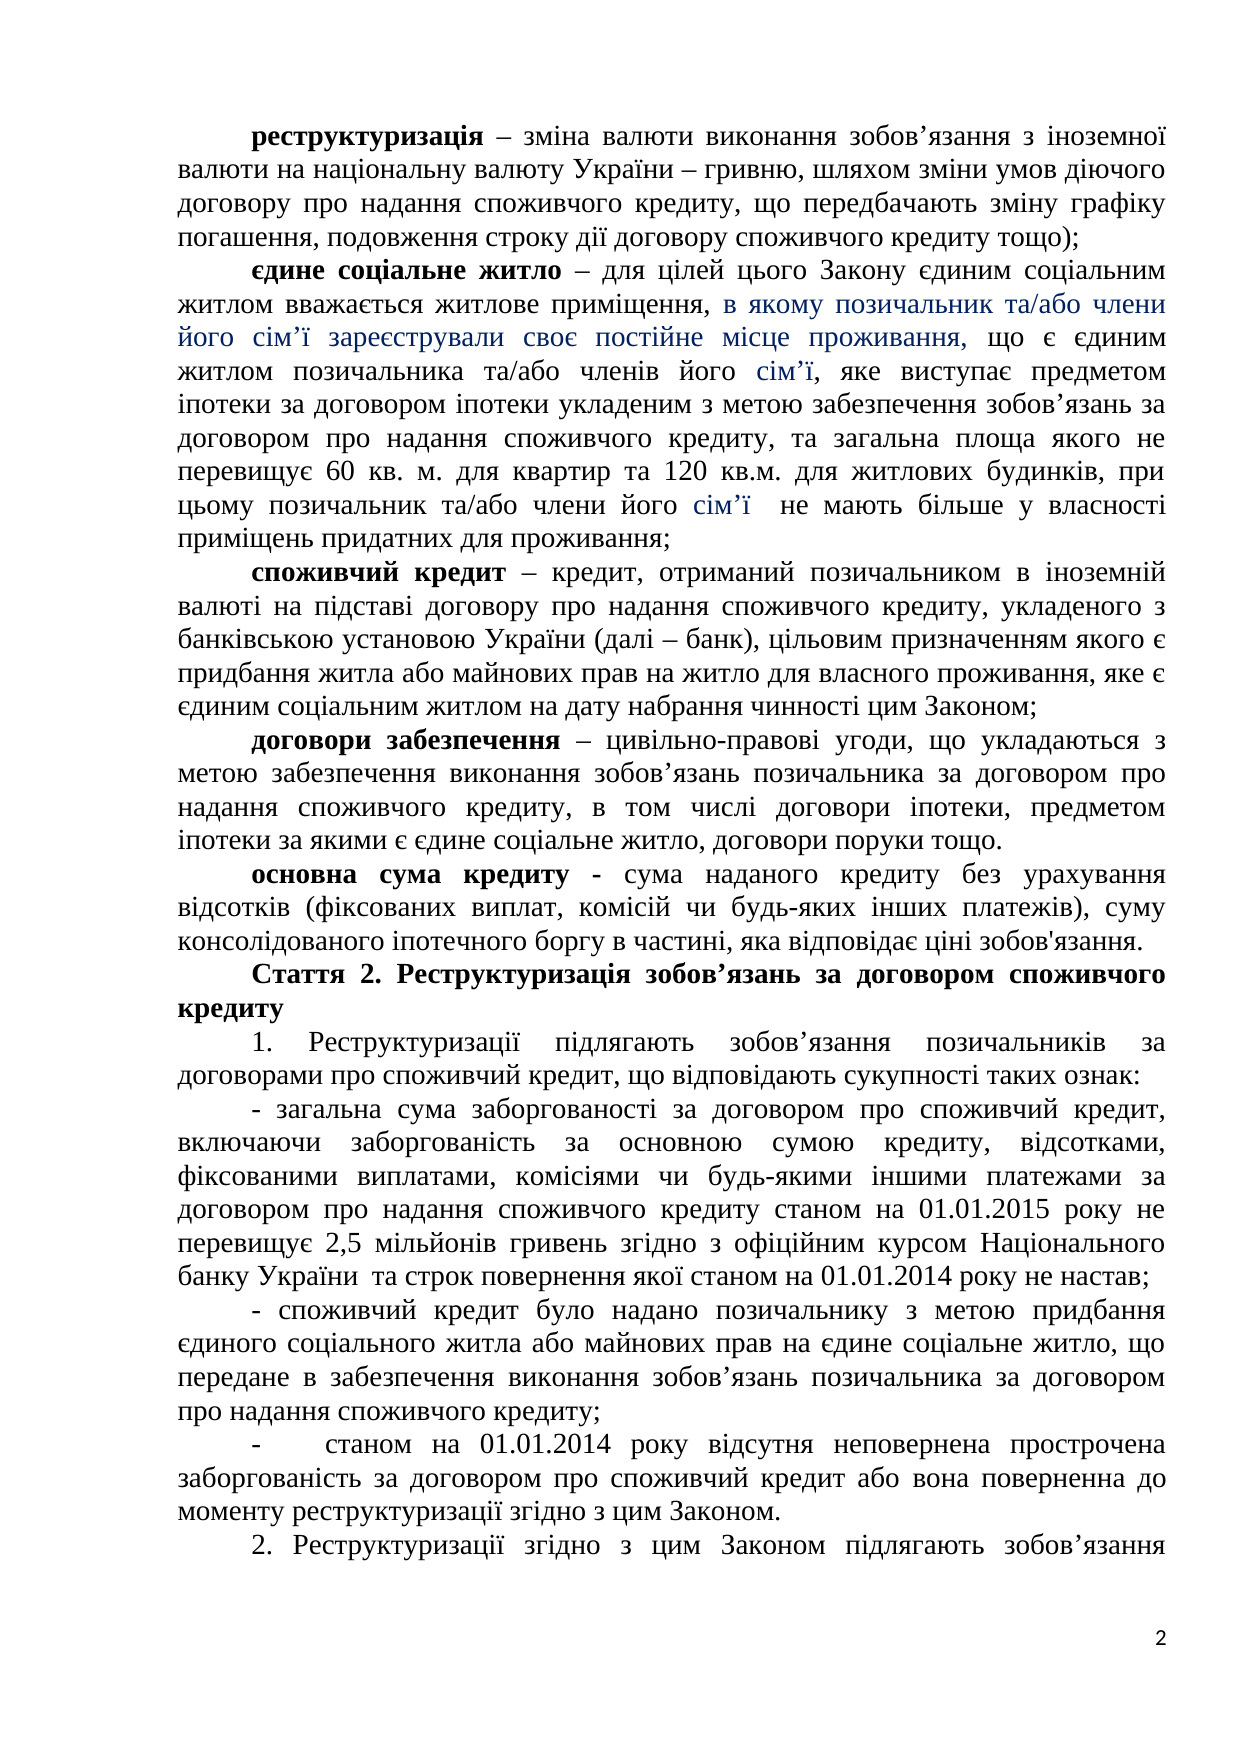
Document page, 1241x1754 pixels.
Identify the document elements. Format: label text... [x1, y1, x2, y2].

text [177, 1527, 1167, 1560]
text - споживчий кредит було надано позичальнику з метою придбання єдиного соціального житла або майнових прав на єдине соціальне житло, що передане в забезпечення виконання зобов’язань позичальника за договором про надання споживчого кредиту; [177, 1292, 1167, 1426]
text 1. Реструктуризації підлягають зобов’язання позичальників за договорами про споживчий кредит, що відповідають сукупності таких ознак: [177, 1024, 1167, 1091]
text Стаття 2. Реструктуризація зобов’язань за договором споживчого кредиту [177, 957, 1167, 1024]
text основна сума кредиту - сума наданого кредиту без урахування відсотків (фіксованих виплат, комісій чи будь-яких інших платежів), суму консолідованого іпотечного боргу в частині, яка відповідає ціні зобов'язання. [177, 856, 1167, 957]
text реструктуризація – зміна валюти виконання зобов’язання з іноземної валюти на національну валюту України – гривню, шляхом зміни умов діючого договору про надання споживчого кредиту, що передбачають зміну графіку погашення, подовження строку дії договору споживчого кредиту тощо); [177, 118, 1167, 252]
list станом на 01.01.2014 року відсутня неповернена прострочена заборгованість за договором про споживчий кредит або вона поверненна до моменту реструктуризації згідно з цим Законом. [177, 1426, 1167, 1527]
text єдине соціальне житло – для цілей цього Закону єдиним соціальним житлом вважається житлове приміщення, в якому позичальник та/або члени його сім’ї зареєстрували своє постійне місце проживання, що є єдиним житлом позичальника та/або членів його сім’ї, яке виступає предметом іпотеки за договором іпотеки укладеним з метою забезпечення зобов’язань за договором про надання споживчого кредиту, та загальна площа якого не перевищує 60 кв. м. для квартир та 120 кв.м. для житлових будинків, при цьому позичальник та/або члени його сім’ї не мають більше у власності приміщень придатних для проживання; [177, 252, 1167, 554]
text договори забезпечення – цивільно-правові угоди, що укладаються з метою забезпечення виконання зобов’язань позичальника за договором про надання споживчого кредиту, в том числі договори іпотеки, предметом іпотеки за якими є єдине соціальне житло, договори поруки тощо. [177, 722, 1167, 856]
text споживчий кредит – кредит, отриманий позичальником в іноземній валюті на підставі договору про надання споживчого кредиту, укладеного з банківською установою України (далі – банк), цільовим призначенням якого є придбання житла або майнових прав на житло для власного проживання, яке є єдиним соціальним житлом на дату набрання чинності цим Законом; [177, 554, 1167, 722]
text - загальна сума заборгованості за договором про споживчий кредит, включаючи заборгованість за основною сумою кредиту, відсотками, фіксованими виплатами, комісіями чи будь-якими іншими платежами за договором про надання споживчого кредиту станом на 01.01.2015 року не перевищує 2,5 мільйонів гривень згідно з офіційним курсом Національного банку України та строк повернення якої станом на 01.01.2014 року не настав; [177, 1091, 1167, 1292]
